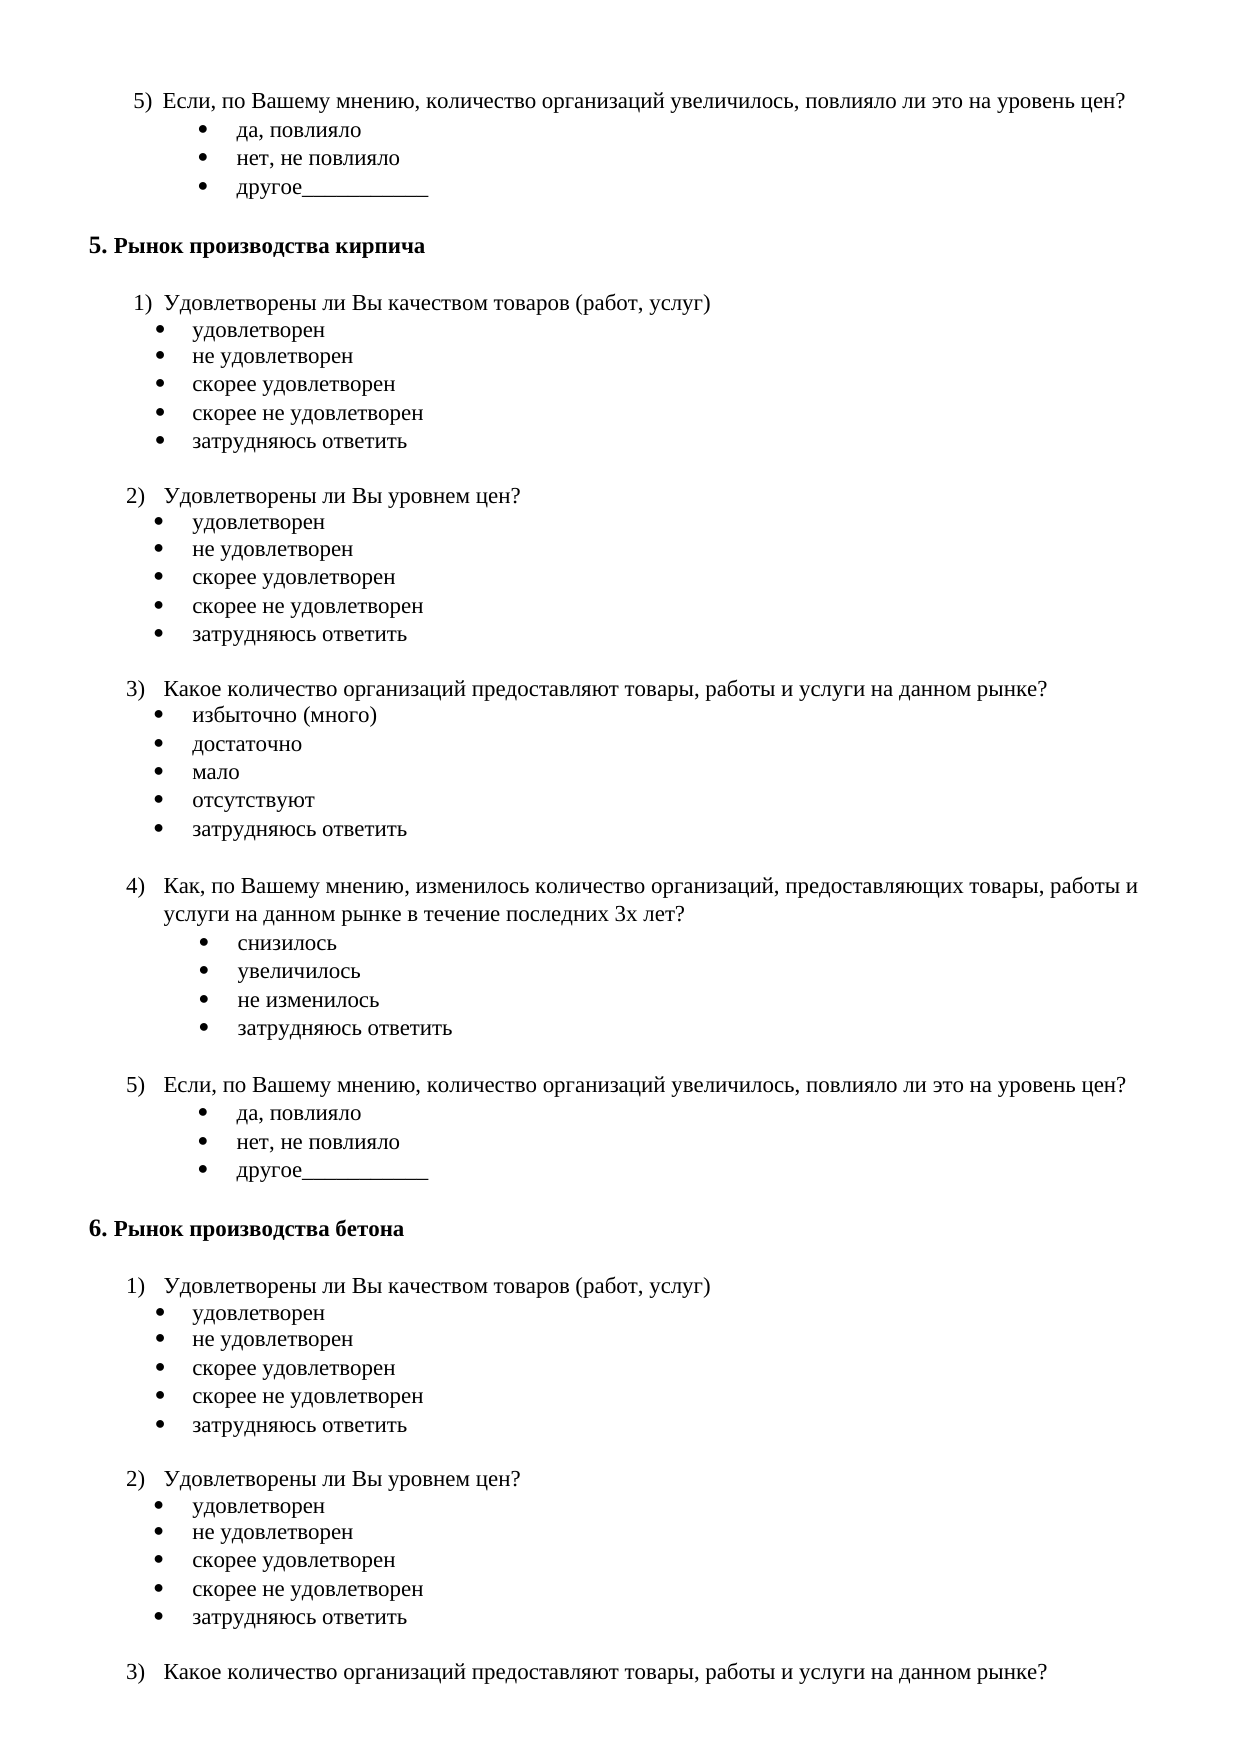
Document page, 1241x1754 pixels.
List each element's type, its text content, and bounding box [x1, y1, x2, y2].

list Рынок производства кирпича [89, 230, 1196, 258]
list да, повлияло [199, 1099, 1196, 1126]
list отсутствуют [154, 787, 1196, 813]
list снизилось [200, 929, 1196, 955]
list Какое количество организаций предоставляют товары, работы и услуги на данном рынке? [126, 1658, 1196, 1684]
list затрудняюсь ответить [154, 815, 1196, 841]
list Если, по Вашему мнению, количество организаций увеличилось, повлияло ли это на уровень цен? [126, 1071, 1196, 1097]
list избыточно (много) [154, 701, 1196, 728]
list удовлетворен [154, 508, 1196, 535]
list не изменилось [200, 986, 1196, 1012]
list скорее удовлетворен [154, 1547, 1196, 1573]
list достаточно [154, 730, 1196, 756]
list Удовлетворены ли Вы уровнем цен? [126, 1465, 1196, 1492]
list Удовлетворены ли Вы качеством товаров (работ, услуг) [126, 1273, 1196, 1299]
list другое___________ [199, 1156, 1196, 1183]
list Удовлетворены ли Вы уровнем цен? [126, 482, 1196, 508]
list затрудняюсь ответить [154, 620, 1196, 646]
list затрудняюсь ответить [156, 1411, 1196, 1437]
list удовлетворен [156, 1299, 1196, 1325]
list нет, не повлияло [199, 1128, 1196, 1154]
list Какое количество организаций предоставляют товары, работы и услуги на данном рынке? [126, 675, 1196, 701]
list скорее удовлетворен [154, 563, 1196, 589]
list увеличилось [200, 957, 1196, 983]
list скорее не удовлетворен [156, 1382, 1196, 1408]
list скорее удовлетворен [156, 370, 1196, 397]
list не удовлетворен [156, 342, 1196, 368]
list Как, по Вашему мнению, изменилось количество организаций, предоставляющих товары, работы и услуги на данном рынке в течение последних 3х лет? [126, 872, 1196, 927]
list не удовлетворен [156, 1325, 1196, 1352]
list да, повлияло [199, 116, 1196, 142]
list скорее не удовлетворен [154, 592, 1196, 618]
list удовлетворен [154, 1492, 1196, 1518]
list затрудняюсь ответить [156, 427, 1196, 454]
list Рынок производства бетона [89, 1213, 1196, 1242]
list удовлетворен [156, 316, 1196, 342]
list не удовлетворен [154, 535, 1196, 561]
list скорее не удовлетворен [154, 1575, 1196, 1601]
list скорее не удовлетворен [156, 399, 1196, 425]
list другое___________ [199, 173, 1196, 199]
list Удовлетворены ли Вы качеством товаров (работ, услуг) [133, 289, 1196, 316]
list мало [154, 758, 1196, 784]
list затрудняюсь ответить [154, 1603, 1196, 1630]
list нет, не повлияло [199, 144, 1196, 171]
list не удовлетворен [154, 1518, 1196, 1544]
list скорее удовлетворен [156, 1354, 1196, 1380]
list Если, по Вашему мнению, количество организаций увеличилось, повлияло ли это на уровень цен? [133, 88, 1196, 114]
list затрудняюсь ответить [200, 1014, 1196, 1040]
